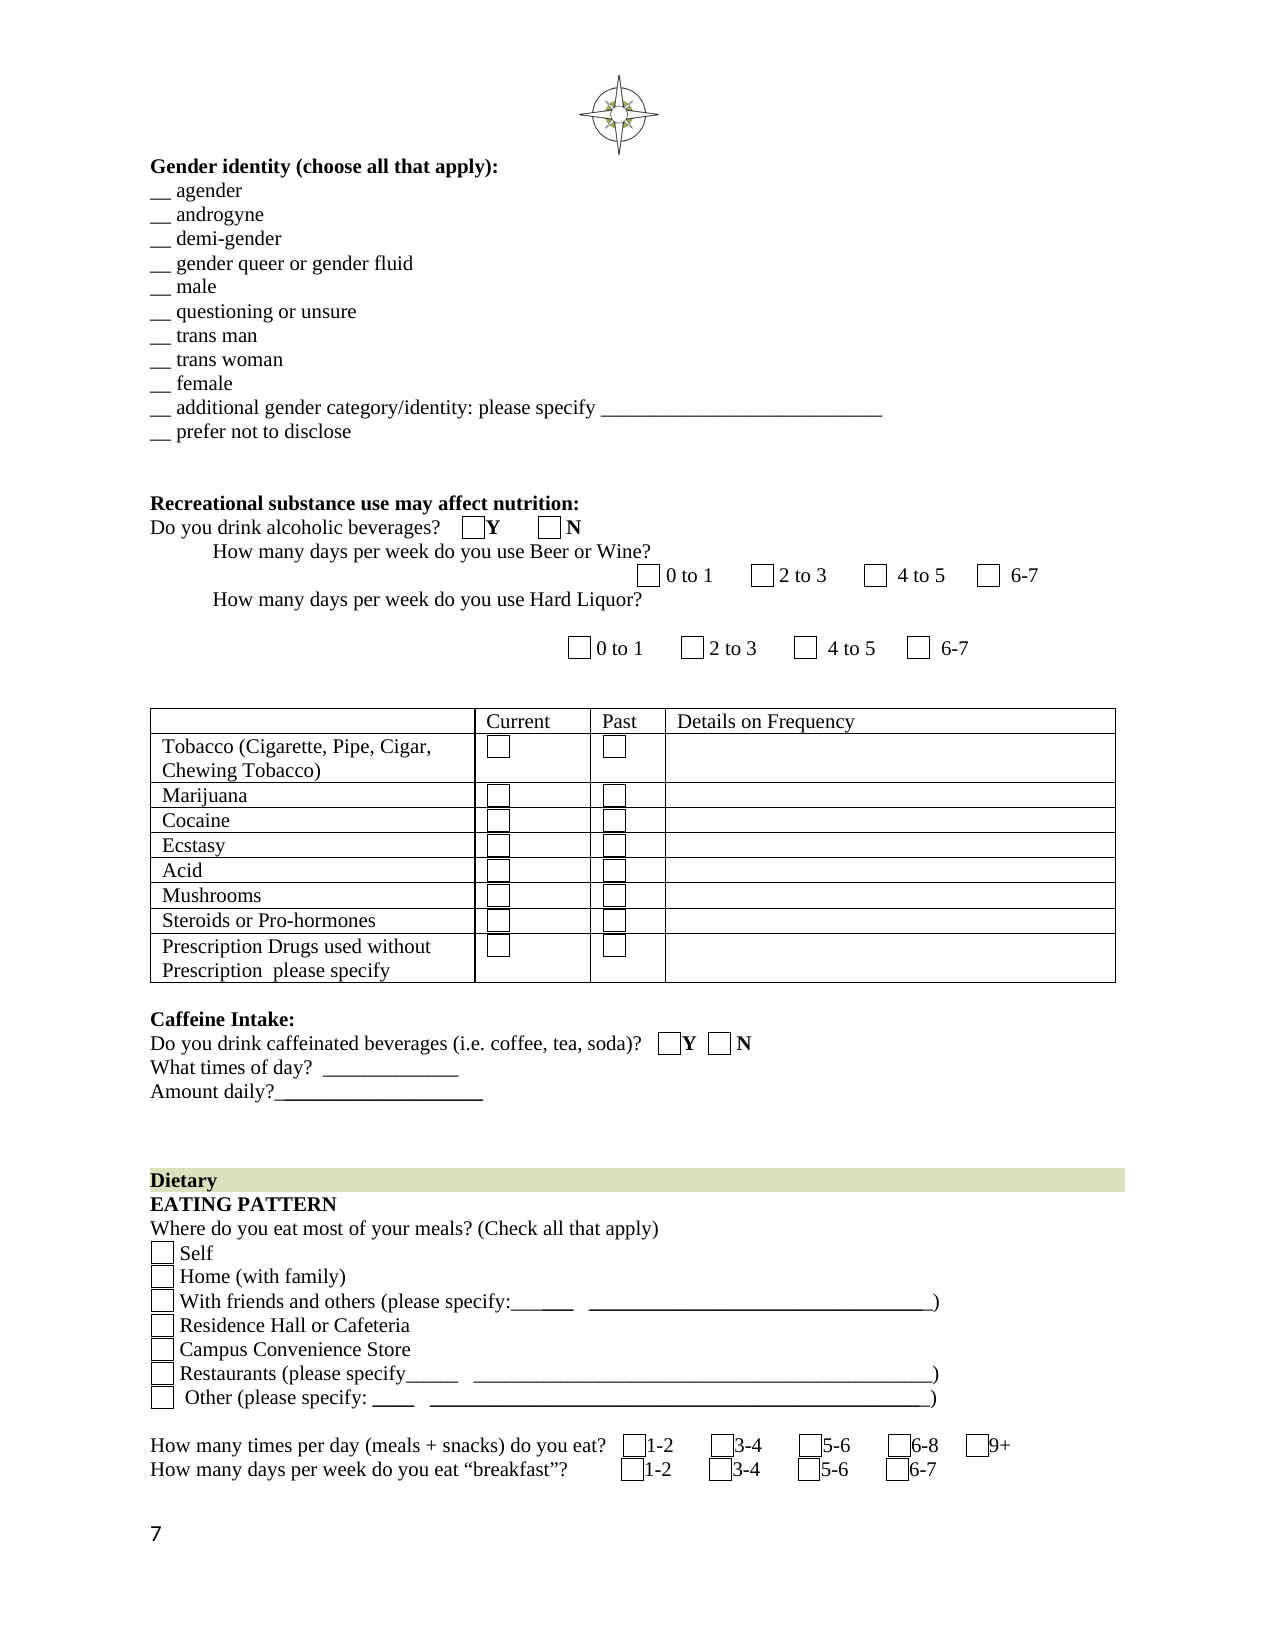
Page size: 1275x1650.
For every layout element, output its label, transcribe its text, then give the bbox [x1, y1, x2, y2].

table_cell [591, 934, 665, 982]
text Campus Convenience Store [150, 1337, 1125, 1361]
text Dietary [150, 1168, 1125, 1192]
list __ trans man [150, 323, 1125, 347]
table_cell [666, 734, 1115, 782]
table_cell [476, 734, 590, 782]
text Restaurants (please specify_____ ____________________________________________) [150, 1361, 1125, 1385]
text EATING PATTERN [150, 1192, 1125, 1216]
text How many times per day (meals + snacks) do you eat? 1-2 3-4 5-6 6-8 9+ [150, 1433, 1125, 1457]
list 0 to 1 2 to 3 4 to 5 6-7 [150, 563, 1125, 587]
table_cell [591, 734, 665, 782]
table_cell [476, 934, 590, 982]
text Residence Hall or Cafeteria [150, 1313, 1125, 1337]
table_header Past [591, 709, 665, 733]
table_cell [666, 858, 1115, 882]
table_header Current [476, 709, 590, 733]
list Do you drink alcoholic beverages? Y N How many days per week do you use Beer or Wine? [150, 515, 1125, 563]
list __ agender [150, 178, 1125, 202]
table_cell [476, 783, 590, 807]
table_cell [591, 833, 665, 857]
table_cell Prescription Drugs used without Prescription please specify [151, 934, 474, 982]
list __ gender queer or gender fluid [150, 250, 1125, 274]
list __ trans woman [150, 347, 1125, 371]
text How many days per week do you use Hard Liquor? 0 to 1 2 to 3 4 to 5 6-7 [150, 587, 1125, 659]
list __ additional gender category/identity: please specify ___________________________ [150, 395, 1125, 419]
table_cell [591, 909, 603, 932]
table_cell [666, 934, 1115, 982]
text With friends and others (please specify:______ _________________________________) [150, 1288, 1125, 1313]
list Recreational substance use may affect nutrition: [150, 491, 1125, 515]
text Self [150, 1240, 1125, 1264]
list __ demi-gender [150, 226, 1125, 250]
text Other (please specify: ____ ________________________________________________) [150, 1385, 1125, 1409]
table_cell [591, 808, 665, 832]
picture [579, 75, 659, 155]
table_cell [476, 808, 590, 832]
table_cell [510, 909, 590, 932]
table_cell [666, 783, 1115, 807]
list Gender identity (choose all that apply): [150, 154, 1125, 178]
table_cell Ecstasy [151, 833, 474, 857]
list __ male [150, 274, 1125, 298]
text Home (with family) [150, 1264, 1125, 1288]
text Caffeine Intake: Do you drink caffeinated beverages (i.e. coffee, tea, soda)? Y N What times of day? _____________ Amount daily?____________________ [150, 1007, 1125, 1103]
table_cell Acid [151, 858, 474, 882]
table_cell Marijuana [151, 783, 474, 807]
table_cell Cocaine [151, 808, 474, 832]
table_cell [591, 783, 665, 807]
table_cell [488, 910, 509, 931]
table_cell [666, 883, 1115, 907]
table_cell [666, 909, 1115, 932]
table_cell [604, 910, 625, 931]
table_cell [591, 858, 665, 882]
table_header [151, 709, 474, 733]
table_cell Steroids or Pro-hormones [151, 909, 474, 932]
table_cell [476, 883, 590, 907]
table_cell [476, 909, 487, 932]
text How many days per week do you eat “breakfast”? 1-2 3-4 5-6 6-7 [150, 1457, 1125, 1481]
table_header Details on Frequency [666, 709, 1115, 733]
list __ female [150, 371, 1125, 395]
table_cell Mushrooms [151, 883, 474, 907]
table_cell Tobacco (Cigarette, Pipe, Cigar, Chewing Tobacco) [151, 734, 474, 782]
table_cell [626, 909, 665, 932]
table_cell [591, 883, 665, 907]
table_cell [666, 808, 1115, 832]
table_cell [476, 858, 590, 882]
table_cell [666, 833, 1115, 857]
list __ prefer not to disclose [150, 419, 1125, 443]
text Where do you eat most of your meals? (Check all that apply) [150, 1216, 1125, 1240]
list __ questioning or unsure [150, 298, 1125, 323]
list __ androgyne [150, 202, 1125, 226]
table_cell [476, 833, 590, 857]
